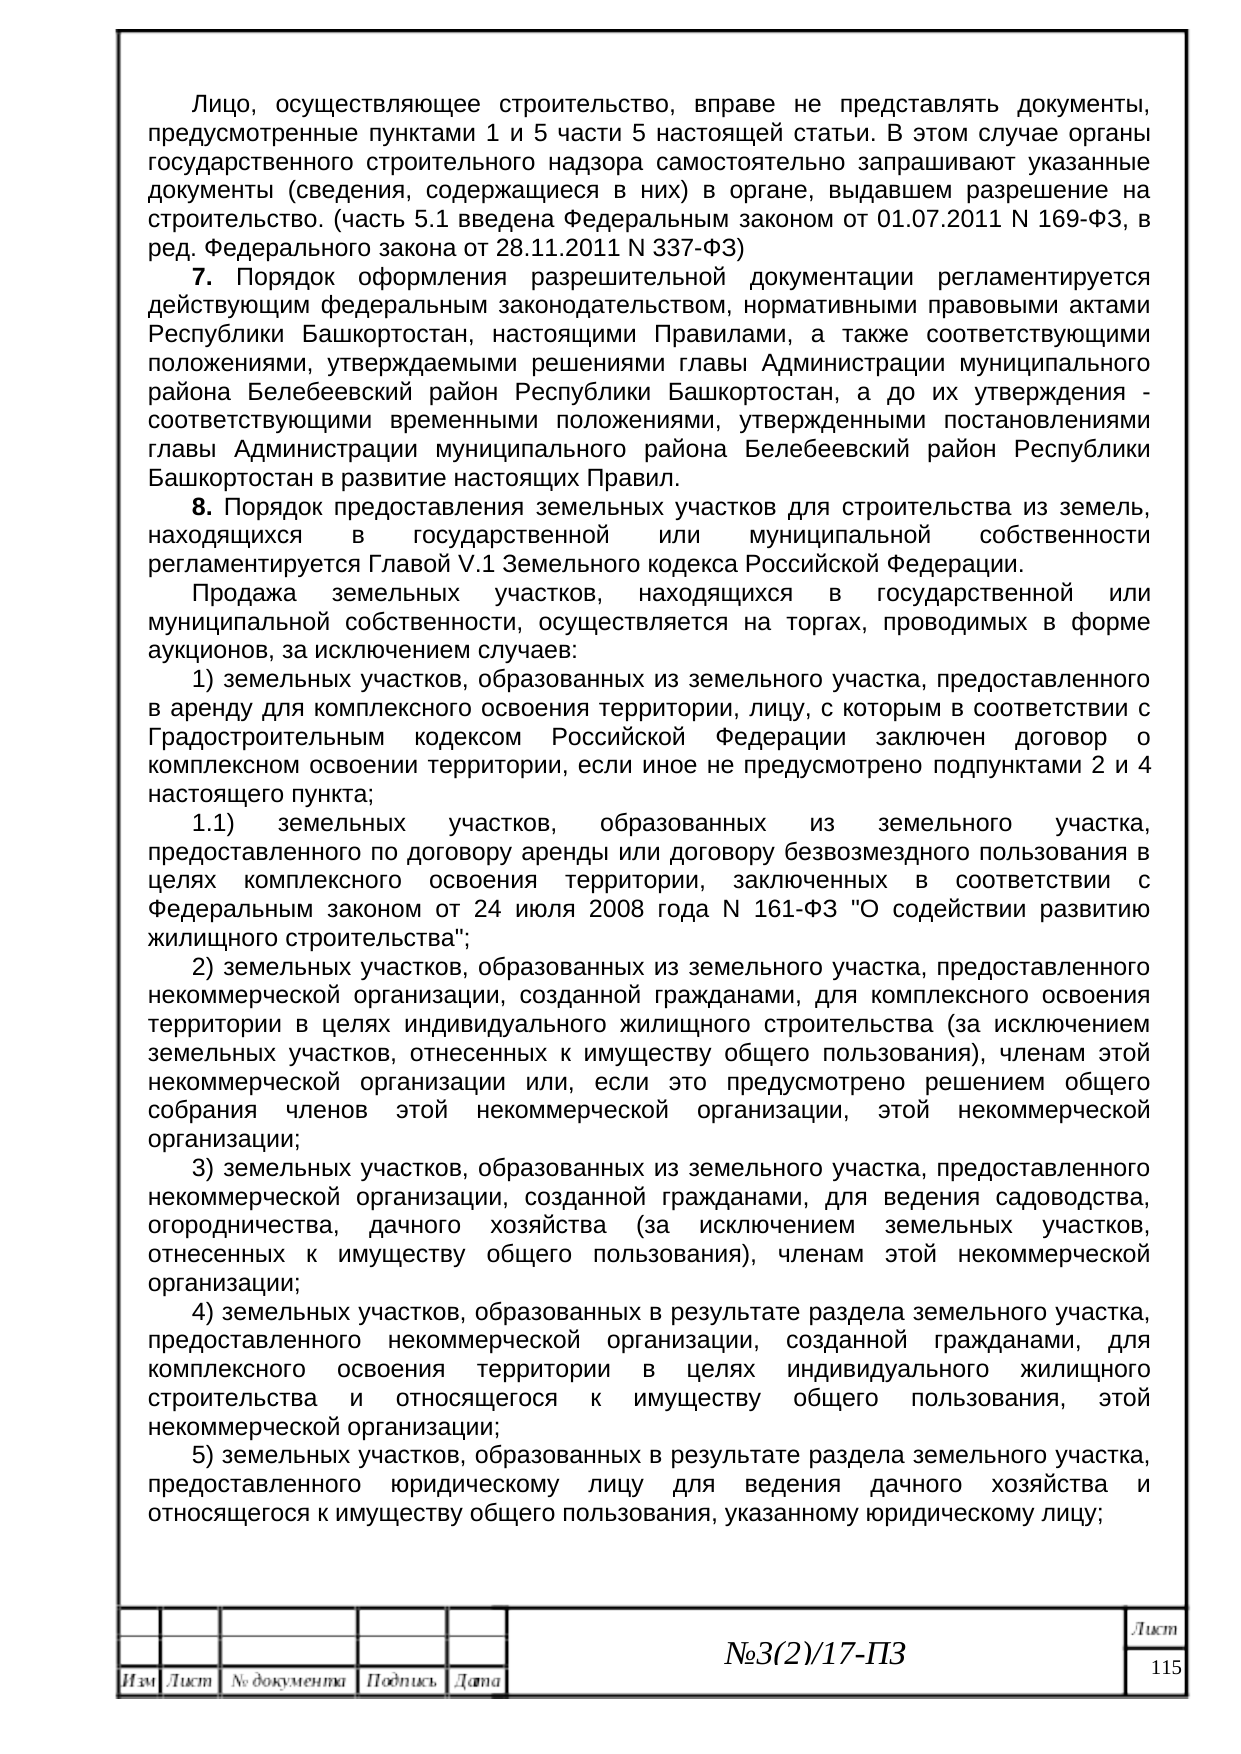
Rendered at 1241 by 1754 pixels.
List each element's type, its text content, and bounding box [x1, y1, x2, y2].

text 2) земельных участков, образованных из земельного участка, предоставленного некоммерческой организации, созданной гражданами, для комплексного освоения территории в целях индивидуального жилищного строительства (за исключением земельных участков, отнесенных к имуществу общего пользования), членам этой некоммерческой организации или, если это предусмотрено решением общего собрания членов этой некоммерческой организации, этой некоммерческой организации; [148, 952, 1152, 1153]
text 4) земельных участков, образованных в результате раздела земельного участка, предоставленного некоммерческой организации, созданной гражданами, для комплексного освоения территории в целях индивидуального жилищного строительства и относящегося к имуществу общего пользования, этой некоммерческой организации; [148, 1297, 1152, 1440]
text 1.1) земельных участков, образованных из земельного участка, предоставленного по договору аренды или договору безвозмездного пользования в целях комплексного освоения территории, заключенных в соответствии с Федеральным законом от 24 июля 2008 года N 161-ФЗ "О содействии развитию жилищного строительства"; [148, 808, 1152, 952]
text 8. Порядок предоставления земельных участков для строительства из земель, находящихся в государственной или муниципальной собственности регламентируется Главой V.1 Земельного кодекса Российской Федерации. [148, 492, 1152, 578]
text Лицо, осуществляющее строительство, вправе не представлять документы, предусмотренные пунктами 1 и 5 части 5 настоящей статьи. В этом случае органы государственного строительного надзора самостоятельно запрашивают указанные документы (сведения, содержащиеся в них) в органе, выдавшем разрешение на строительство. (часть 5.1 введена Федеральным законом от 01.07.2011 N 169-ФЗ, в ред. Федерального закона от 28.11.2011 N 337-ФЗ) [148, 89, 1152, 262]
text 5) земельных участков, образованных в результате раздела земельного участка, предоставленного юридическому лицу для ведения дачного хозяйства и относящегося к имуществу общего пользования, указанному юридическому лицу; [148, 1440, 1152, 1527]
text 7. Порядок оформления разрешительной документации регламентируется действующим федеральным законодательством, нормативными правовыми актами Республики Башкортостан, настоящими Правилами, а также соответствующими положениями, утверждаемыми решениями главы Администрации муниципального района Белебеевский район Республики Башкортостан, а до их утверждения - соответствующими временными положениями, утвержденными постановлениями главы Администрации муниципального района Белебеевский район Республики Башкортостан в развитие настоящих Правил. [148, 262, 1152, 492]
text 3) земельных участков, образованных из земельного участка, предоставленного некоммерческой организации, созданной гражданами, для ведения садоводства, огородничества, дачного хозяйства (за исключением земельных участков, отнесенных к имуществу общего пользования), членам этой некоммерческой организации; [148, 1153, 1152, 1297]
text Продажа земельных участков, находящихся в государственной или муниципальной собственности, осуществляется на торгах, проводимых в форме аукционов, за исключением случаев: [148, 578, 1152, 664]
text 1) земельных участков, образованных из земельного участка, предоставленного в аренду для комплексного освоения территории, лицу, с которым в соответствии с Градостроительным кодексом Российской Федерации заключен договор о комплексном освоении территории, если иное не предусмотрено подпунктами 2 и 4 настоящего пункта; [148, 664, 1152, 808]
